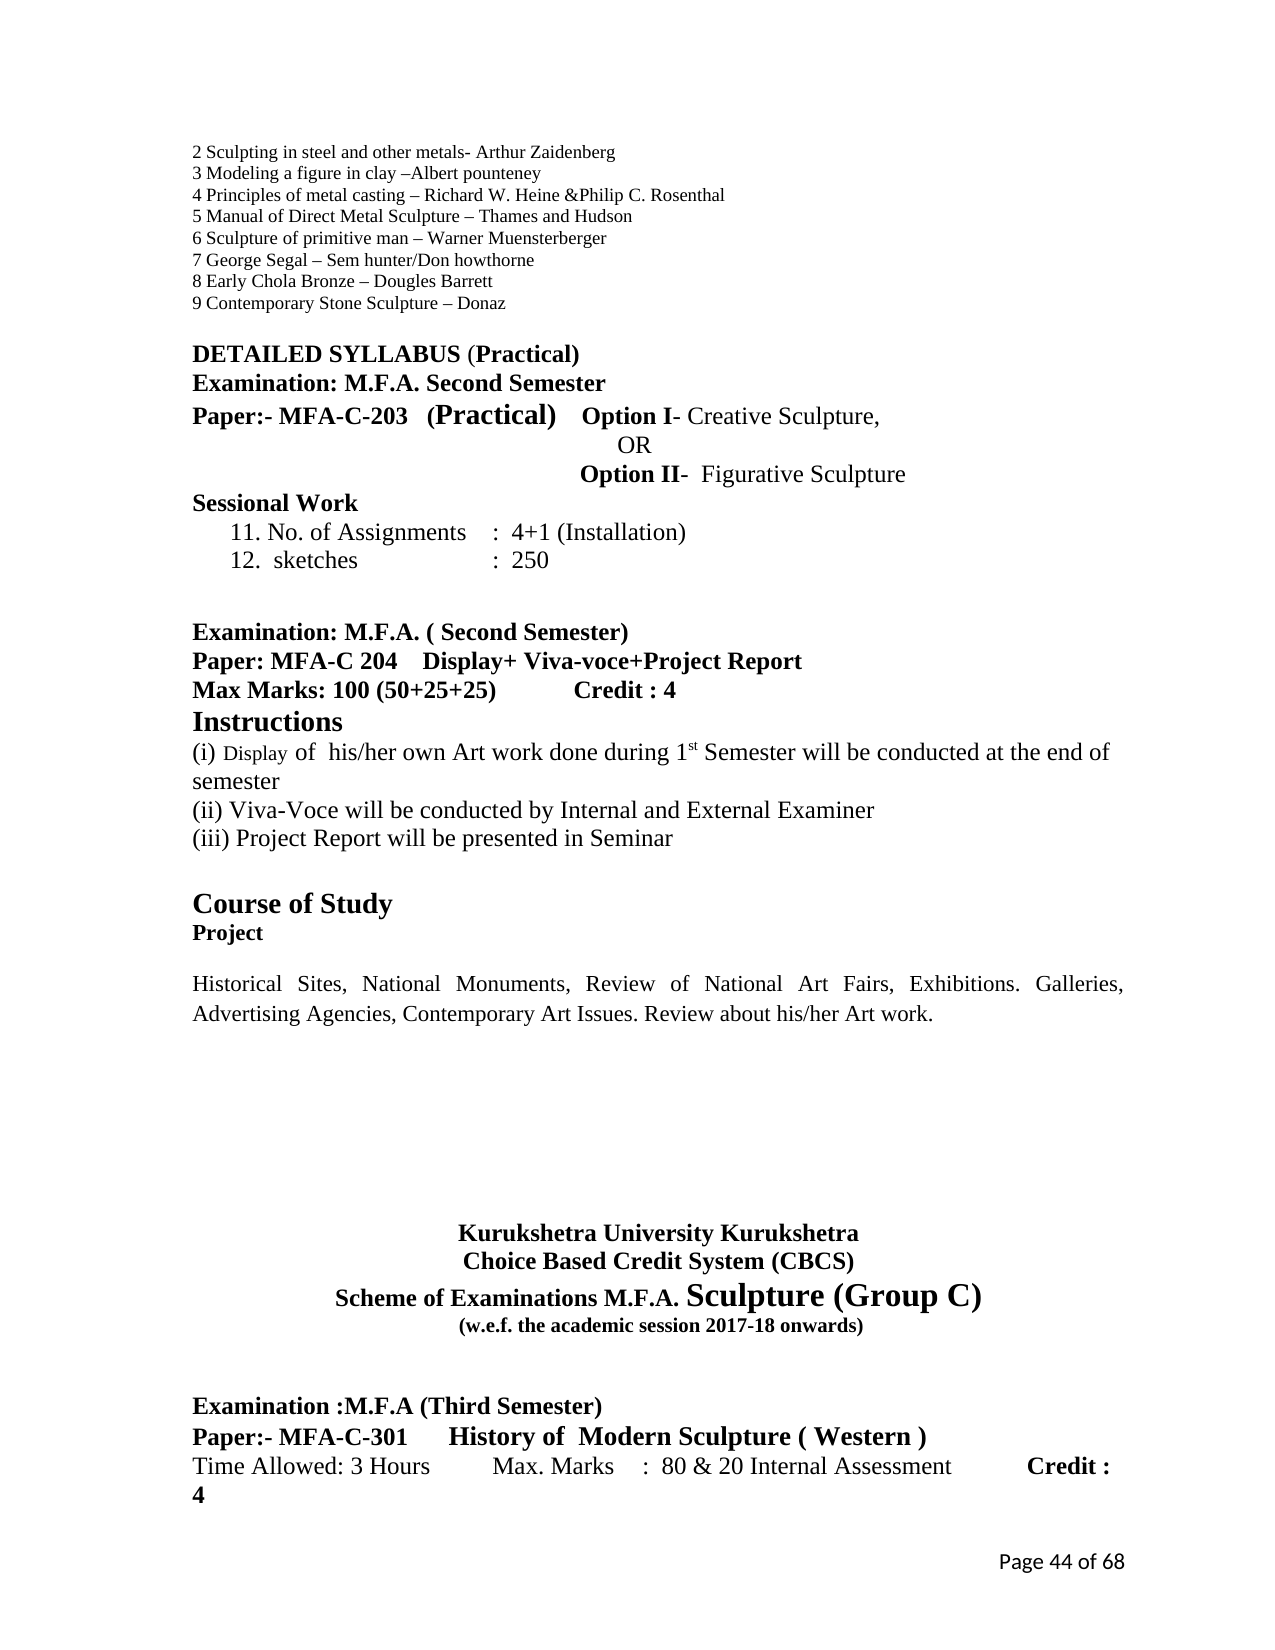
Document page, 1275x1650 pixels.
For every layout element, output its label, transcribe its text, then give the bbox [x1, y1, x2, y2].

list sketches : 250 [229, 546, 1125, 574]
text Choice Based Credit System (CBCS) [192, 1246, 1125, 1275]
text Max Marks: 100 (50+25+25) Credit : 4 [192, 675, 1125, 704]
text 2 Sculpting in steel and other metals- Arthur Zaidenberg [192, 141, 1125, 162]
text DETAILED SYLLABUS (Practical) [192, 339, 1125, 368]
text Instructions [192, 704, 1125, 737]
text 9 Contemporary Stone Sculpture – Donaz [192, 292, 1125, 313]
text Sessional Work [192, 488, 1125, 517]
text (w.e.f. the academic session 2017-18 onwards) [192, 1313, 1125, 1337]
text 7 George Segal – Sem hunter/Don howthorne [192, 248, 1125, 270]
text 5 Manual of Direct Metal Sculpture – Thames and Hudson [192, 205, 1125, 227]
text Option II- Figurative Sculpture [192, 459, 1125, 488]
text Examination: M.F.A. ( Second Semester) [192, 617, 1125, 646]
text Paper:- MFA-C-301 History of Modern Sculpture ( Western ) [192, 1420, 1125, 1451]
text Scheme of Examinations M.F.A. Sculpture (Group C) [192, 1275, 1125, 1313]
text (ii) Viva-Voce will be conducted by Internal and External Examiner [192, 795, 1125, 823]
text Examination: M.F.A. Second Semester [192, 368, 1125, 397]
text Project [192, 919, 1125, 946]
text (i) Display of his/her own Art work done during 1st Semester will be conducted at the end of semester [192, 737, 1125, 795]
text Historical Sites, National Monuments, Review of National Art Fairs, Exhibitions. Galleries, Advertising Agencies, Contemporary Art Issues. Review about his/her Art work. [192, 970, 1125, 1027]
text Examination :M.F.A (Third Semester) [192, 1391, 1125, 1420]
text 4 Principles of metal casting – Richard W. Heine &Philip C. Rosenthal [192, 184, 1125, 205]
text 3 Modeling a figure in clay –Albert pounteney [192, 162, 1125, 184]
text 6 Sculpture of primitive man – Warner Muensterberger [192, 227, 1125, 248]
text Paper:- MFA-C-203 (Practical) Option I- Creative Sculpture, [192, 397, 1125, 431]
list No. of Assignments : 4+1 (Installation) [229, 517, 1125, 546]
text (iii) Project Report will be presented in Seminar [192, 823, 1125, 852]
text Time Allowed: 3 Hours Max. Marks : 80 & 20 Internal Assessment Credit : 4 [192, 1451, 1125, 1509]
text Paper: MFA-C 204 Display+ Viva-voce+Project Report [192, 646, 1125, 675]
text Course of Study [192, 886, 1125, 919]
text Kurukshetra University Kurukshetra [192, 1218, 1125, 1246]
text OR [192, 431, 1125, 459]
text 8 Early Chola Bronze – Dougles Barrett [192, 270, 1125, 292]
